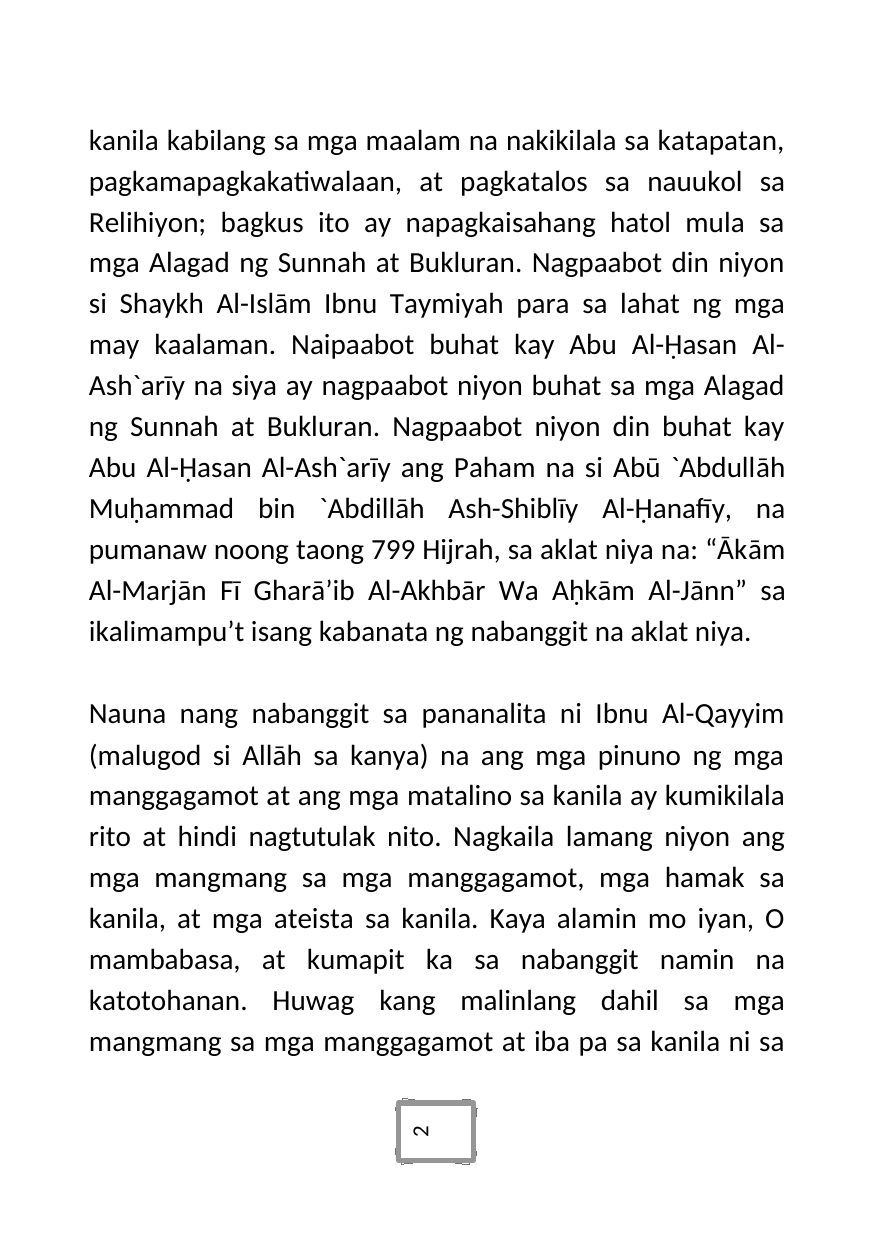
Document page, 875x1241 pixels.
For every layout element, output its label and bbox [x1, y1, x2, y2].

text [89, 122, 785, 649]
text [89, 696, 785, 1059]
